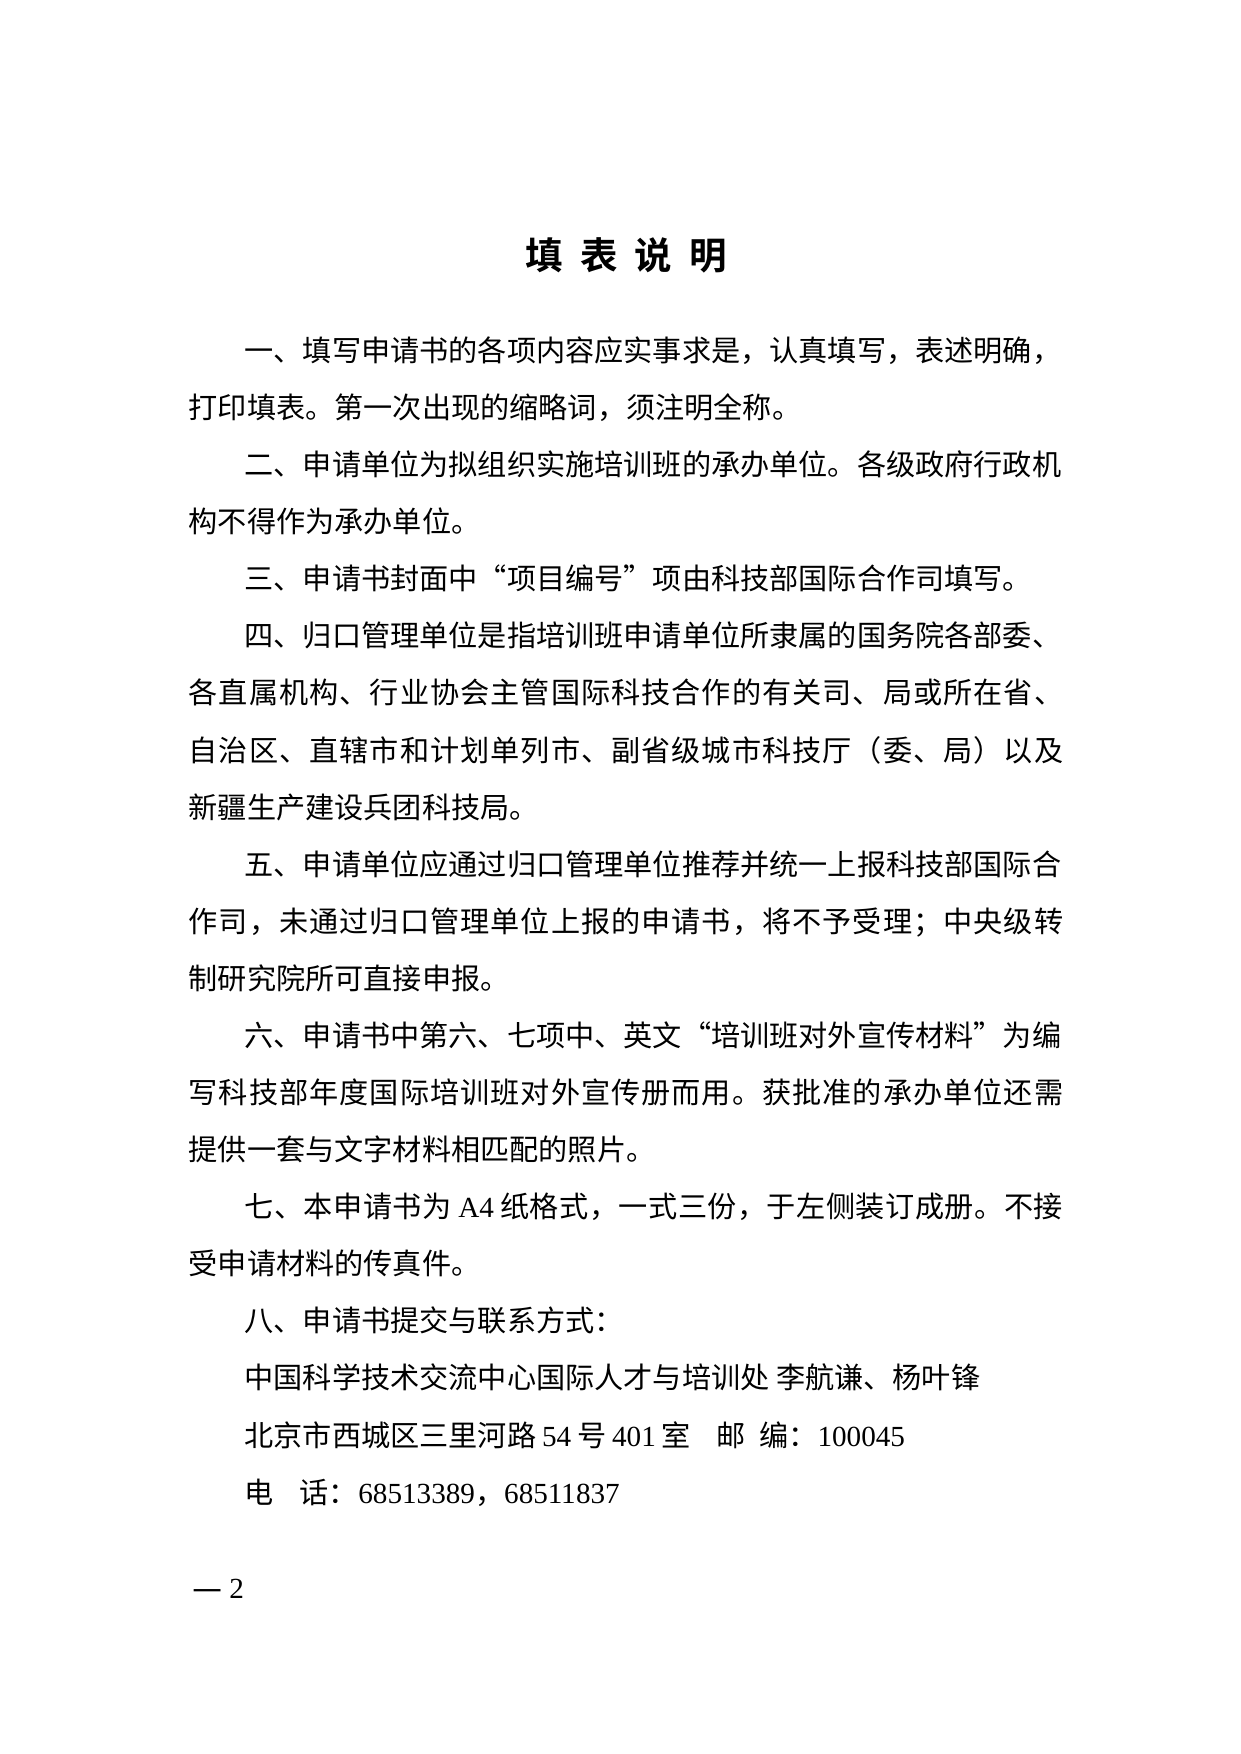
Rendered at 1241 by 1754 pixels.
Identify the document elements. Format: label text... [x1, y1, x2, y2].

text 中国科学技术交流中心国际人才与培训处 李航谦、杨叶锋 [188, 1355, 1063, 1397]
text 六、申请书中第六、七项中、英文“培训班对外宣传材料”为编写科技部年度国际培训班对外宣传册而用。获批准的承办单位还需提供一套与文字材料相匹配的照片。 [188, 1013, 1063, 1169]
text 填 表 说 明 [188, 226, 1063, 280]
text 四、归口管理单位是指培训班申请单位所隶属的国务院各部委、各直属机构、行业协会主管国际科技合作的有关司、局或所在省、自治区、直辖市和计划单列市、副省级城市科技厅（委、局）以及新疆生产建设兵团科技局。 [188, 613, 1063, 827]
text 五、申请单位应通过归口管理单位推荐并统一上报科技部国际合作司，未通过归口管理单位上报的申请书，将不予受理；中央级转制研究院所可直接申报。 [188, 841, 1063, 998]
text 八、申请书提交与联系方式： [188, 1298, 1063, 1340]
text 北京市西城区三里河路54号401室 邮 编：100045 [188, 1412, 1063, 1454]
text 三、申请书封面中“项目编号”项由科技部国际合作司填写。 [188, 556, 1063, 598]
text 七、本申请书为A4纸格式，一式三份，于左侧装订成册。不接受申请材料的传真件。 [188, 1184, 1063, 1283]
text 一、填写申请书的各项内容应实事求是，认真填写，表述明确，打印填表。第一次出现的缩略词，须注明全称。 [188, 328, 1063, 427]
text 电 话：68513389，68511837 [188, 1469, 1063, 1512]
text 二、申请单位为拟组织实施培训班的承办单位。各级政府行政机构不得作为承办单位。 [188, 442, 1063, 541]
